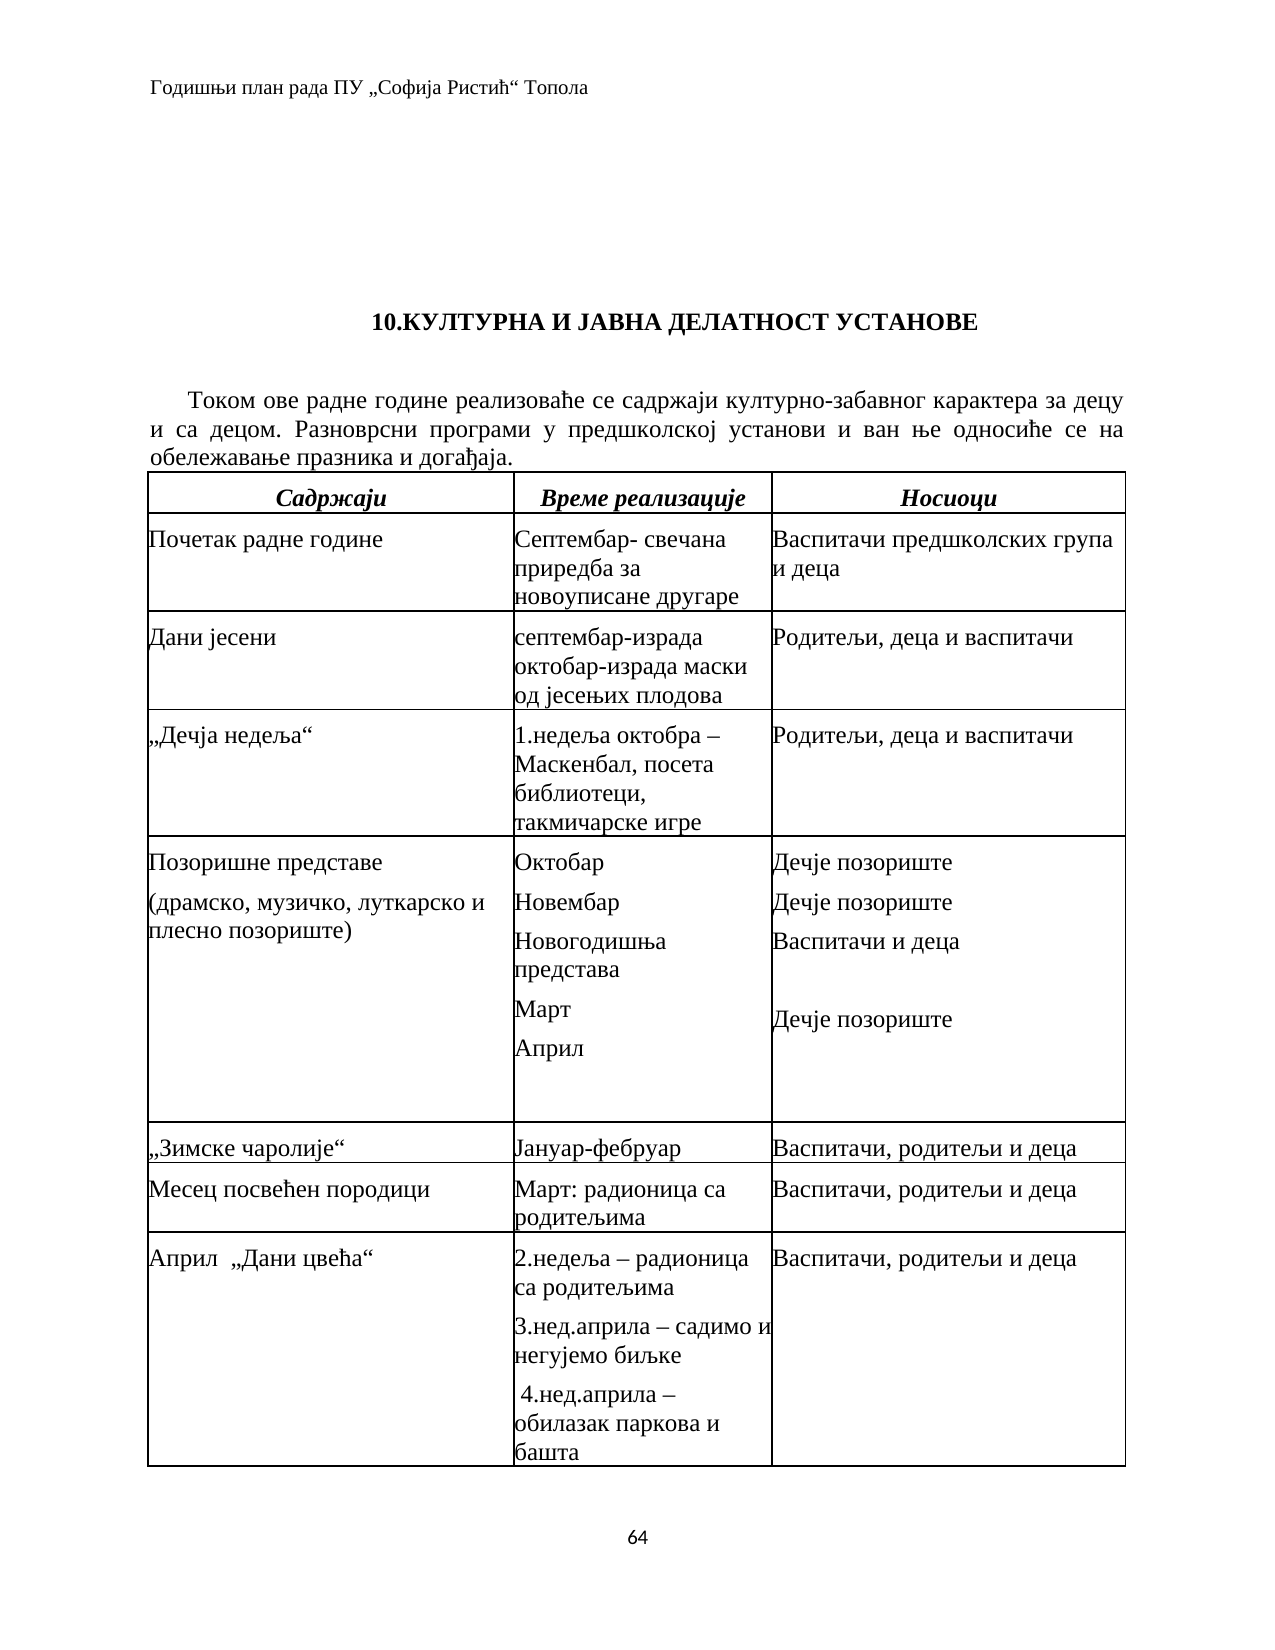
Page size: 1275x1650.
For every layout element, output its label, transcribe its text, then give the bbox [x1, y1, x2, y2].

table_cell Родитељи, деца и васпитачи [773, 612, 1125, 708]
table_cell Почетак радне године [149, 514, 513, 610]
table_cell Позоришне представе (драмско, музичко, луткарско и плесно позориште) [149, 837, 513, 1121]
text Током ове радне године реализоваће се садржаји културно-забавног карактера за децу и са децом. Разноврсни програми у предшколској установи и ван ње односиће се на обележавање празника и догађаја. [150, 385, 1125, 471]
table_cell Септембар- свечана приредба за новоуписане другаре [515, 514, 771, 610]
table_cell Васпитачи, родитељи и деца [773, 1163, 1125, 1231]
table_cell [773, 1233, 1125, 1465]
table_header Носиоци [773, 473, 1125, 512]
table_cell Дани јесени [149, 612, 513, 708]
table_cell 2.недеља – радионица са родитељима 3.нед.априла – садимо и негујемо биљке 4.нед.априла – обилазак паркова и башта [515, 1233, 771, 1465]
table_header Време реализације [515, 473, 771, 512]
table_header Садржаји [149, 473, 513, 512]
table_cell Јануар-фебруар [515, 1123, 771, 1162]
table_cell Родитељи, деца и васпитачи [773, 710, 1125, 835]
table_cell „Зимске чаролије“ [149, 1123, 513, 1162]
table_cell „Дечја недеља“ [149, 710, 513, 835]
table_cell Васпитачи предшколских група и деца [773, 514, 1125, 610]
table_cell Васпитачи, родитељи и деца [773, 1123, 1125, 1162]
table_cell Месец посвећен породици [149, 1163, 513, 1231]
table_cell Април „Дани цвећа“ [149, 1233, 513, 1465]
table_cell Октобар Новембар Новогодишња представа Март Април [515, 837, 771, 1121]
table_cell Март: радионица са родитељима [515, 1163, 771, 1231]
table_cell септембар-израда октобар-израда маски од јесењих плодова [515, 612, 771, 708]
table_cell 1.недеља октобра – Маскенбал, посета библиотеци, такмичарске игре [515, 710, 771, 835]
table_cell Дечје позориште Дечје позориште Васпитачи и деца Дечје позориште [773, 837, 1125, 1121]
list 10.КУЛТУРНА И ЈАВНА ДЕЛАТНОСТ УСТАНОВЕ [225, 307, 1125, 335]
